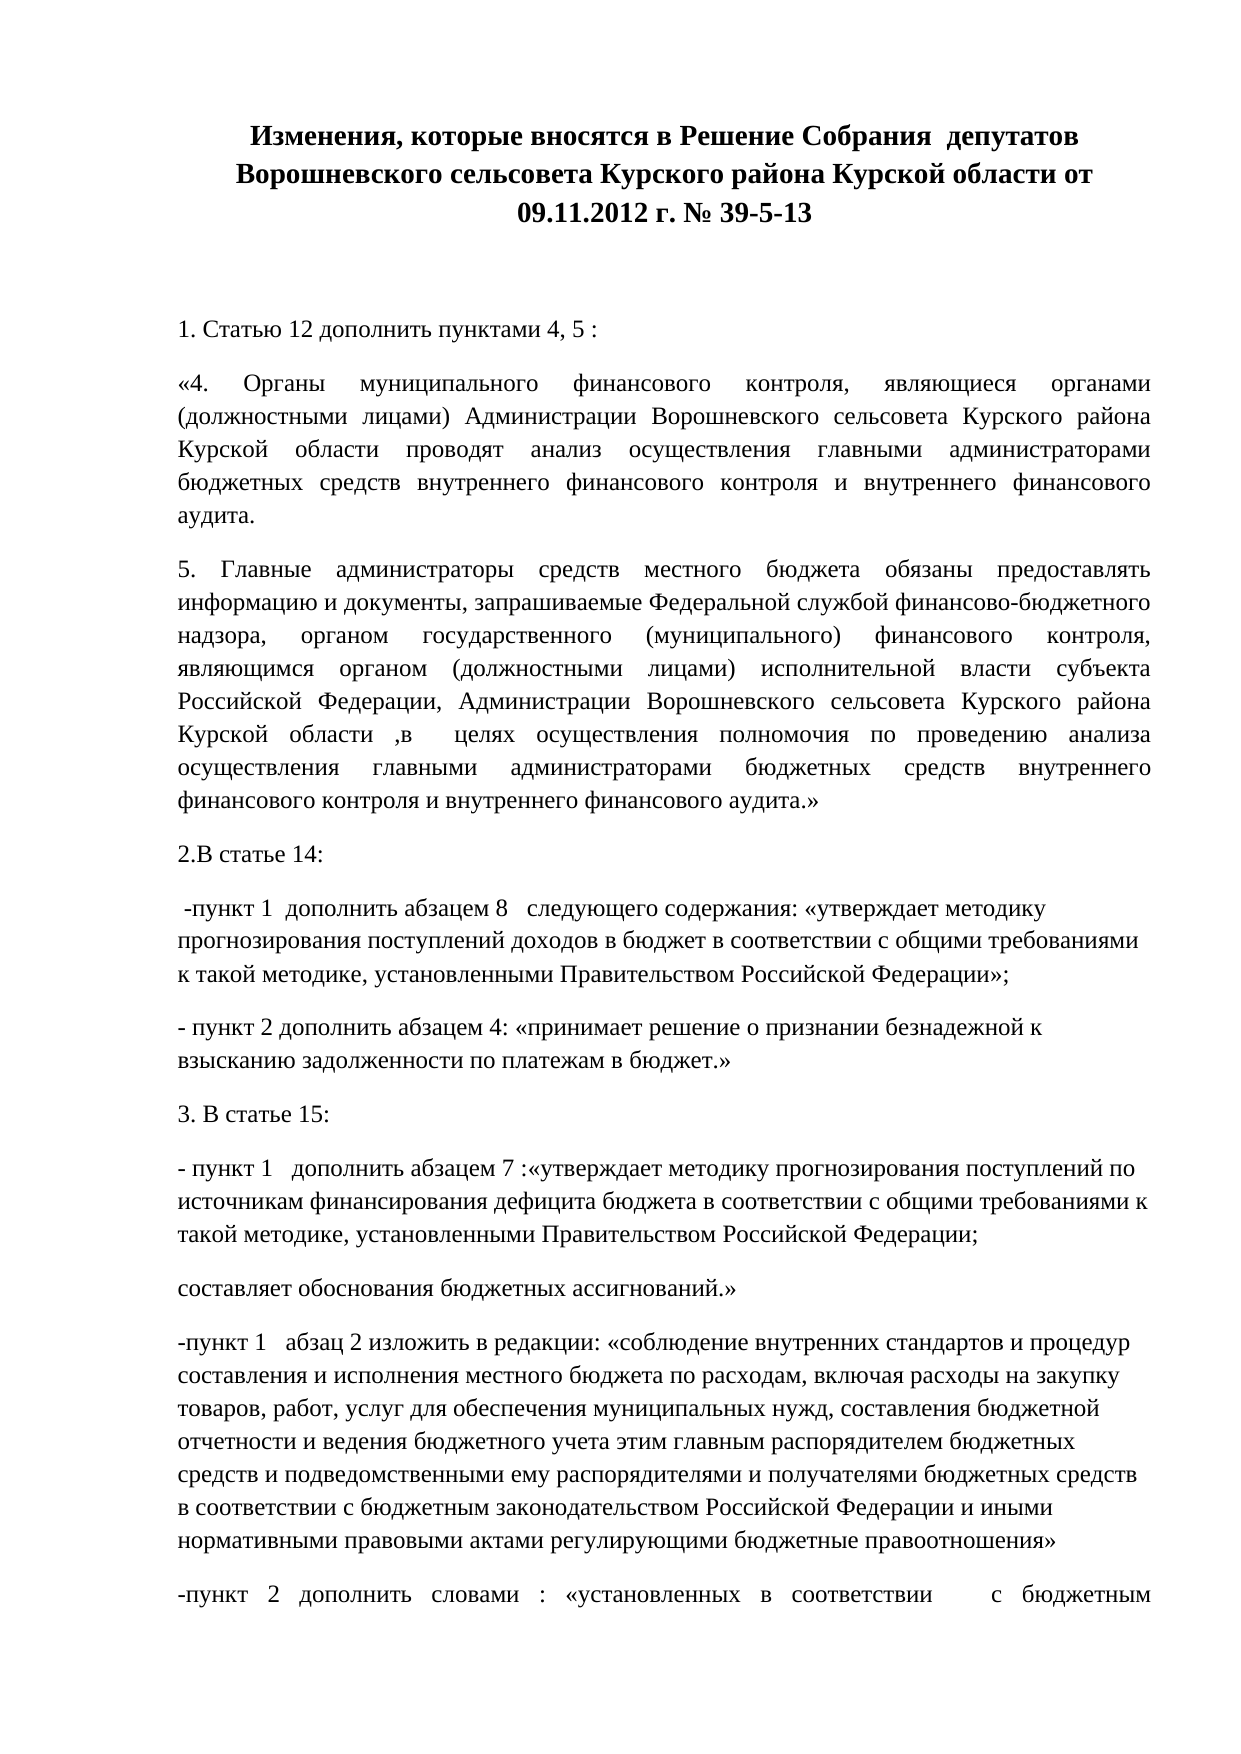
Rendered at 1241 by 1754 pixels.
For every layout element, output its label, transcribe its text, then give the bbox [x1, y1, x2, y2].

text 5. Главные администраторы средств местного бюджета обязаны предоставлять информацию и документы, запрашиваемые Федеральной службой финансово-бюджетного надзора, органом государственного (муниципального) финансового контроля, являющимся органом (должностными лицами) исполнительной власти субъекта Российской Федерации, Администрации Ворошневского сельсовета Курского района Курской области ,в целях осуществления полномочия по проведению анализа осуществления главными администраторами бюджетных средств внутреннего финансового контроля и внутреннего финансового аудита.» [177, 554, 1152, 814]
text - пункт 1 дополнить абзацем 7 :«утверждает методику прогнозирования поступлений по источникам финансирования дефицита бюджета в соответствии с общими требованиями к такой методике, установленными Правительством Российской Федерации; [177, 1153, 1152, 1248]
text 3. В статье 15: [177, 1099, 1152, 1128]
text Изменения, которые вносятся в Решение Собрания депутатов Ворошневского сельсовета Курского района Курской области от 09.11.2012 г. № 39-5-13 [177, 118, 1152, 229]
text 2.В статье 14: [177, 839, 1152, 867]
text -пункт 1 абзац 2 изложить в редакции: «соблюдение внутренних стандартов и процедур составления и исполнения местного бюджета по расходам, включая расходы на закупку товаров, работ, услуг для обеспечения муниципальных нужд, составления бюджетной отчетности и ведения бюджетного учета этим главным распорядителем бюджетных средств и подведомственными ему распорядителями и получателями бюджетных средств в соответствии с бюджетным законодательством Российской Федерации и иными нормативными правовыми актами регулирующими бюджетные правоотношения» [177, 1327, 1152, 1554]
text 1. Статью 12 дополнить пунктами 4, 5 : [177, 314, 1152, 343]
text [177, 1579, 1152, 1608]
text «4. Органы муниципального финансового контроля, являющиеся органами (должностными лицами) Администрации Ворошневского сельсовета Курского района Курской области проводят анализ осуществления главными администраторами бюджетных средств внутреннего финансового контроля и внутреннего финансового аудита. [177, 368, 1152, 529]
text -пункт 1 дополнить абзацем 8 следующего содержания: «утверждает методику прогнозирования поступлений доходов в бюджет в соответствии с общими требованиями к такой методике, установленными Правительством Российской Федерации»; [177, 893, 1152, 987]
text - пункт 2 дополнить абзацем 4: «принимает решение о признании безнадежной к взысканию задолженности по платежам в бюджет.» [177, 1012, 1152, 1074]
text составляет обоснования бюджетных ассигнований.» [177, 1273, 1152, 1302]
